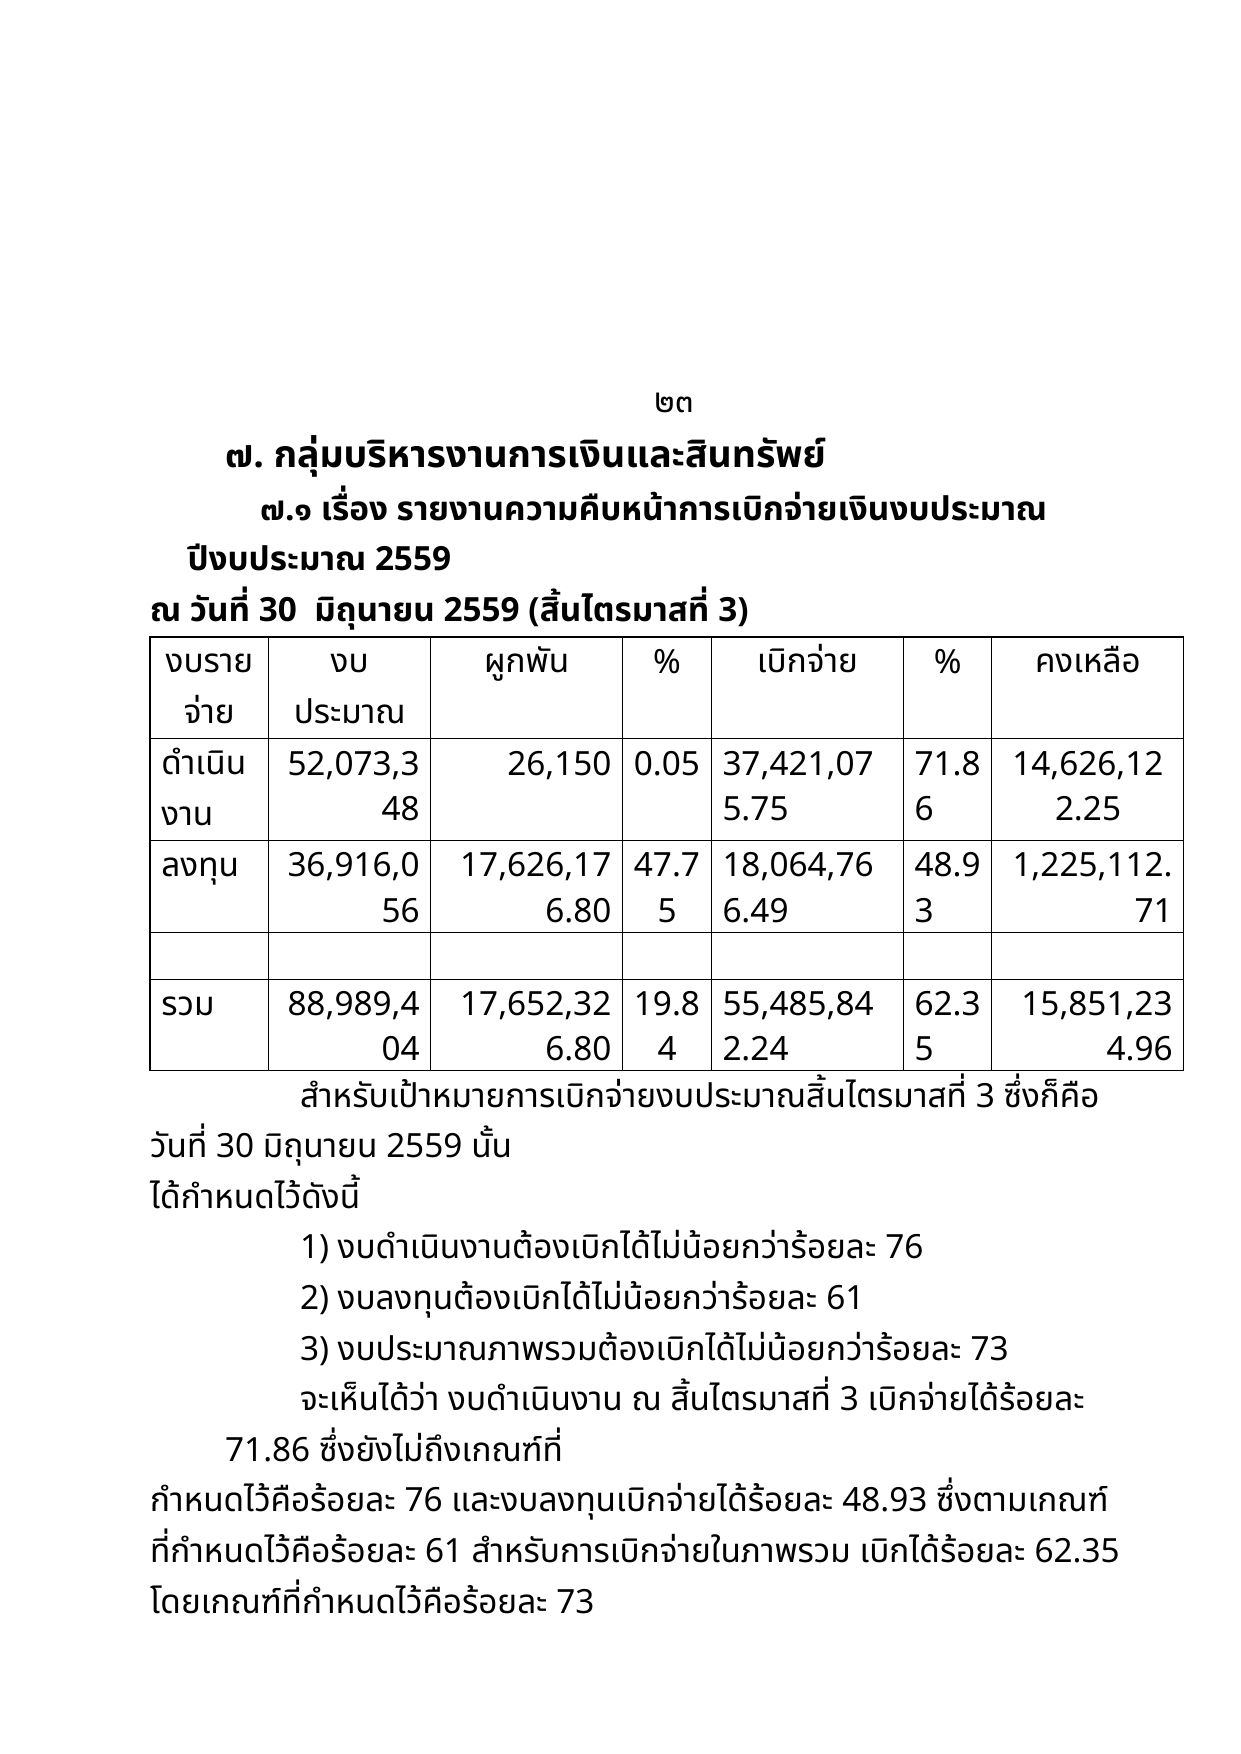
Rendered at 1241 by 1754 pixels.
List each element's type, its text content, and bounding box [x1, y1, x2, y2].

table_cell [431, 933, 622, 978]
table_cell 55,485,842.24 [712, 980, 903, 1070]
text ๒๓ [150, 377, 1122, 427]
table_cell 88,989,404 [269, 980, 430, 1070]
list งบประมาณภาพรวมต้องเบิกได้ไม่น้อยกว่าร้อยละ 73 [300, 1324, 1122, 1375]
table_cell 37,421,075.75 [712, 739, 903, 840]
table_cell 52,073,348 [269, 739, 430, 840]
table_cell [151, 933, 268, 978]
text ๗. กลุ่มบริหารงานการเงินและสินทรัพย์ [150, 427, 1122, 484]
table_cell 62.35 [904, 980, 991, 1070]
text จะเห็นได้ว่า งบดำเนินงาน ณ สิ้นไตรมาสที่ 3 เบิกจ่ายได้ร้อยละ 71.86 ซึ่งยังไม่ถึงเกณฑ์ที่ [225, 1375, 1122, 1476]
table_cell 26,150 [431, 739, 622, 840]
table_cell 71.86 [904, 739, 991, 840]
table_cell 17,652,326.80 [431, 980, 622, 1070]
table_cell 17,626,176.80 [431, 841, 622, 932]
text ได้กำหนดไว้ดังนี้ [150, 1173, 1122, 1223]
table_header งบประมาณ [269, 638, 430, 738]
table_cell 15,851,234.96 [992, 980, 1183, 1070]
table_cell 18,064,766.49 [712, 841, 903, 932]
table_cell [904, 933, 991, 978]
text สำหรับเป้าหมายการเบิกจ่ายงบประมาณสิ้นไตรมาสที่ 3 ซึ่งก็คือวันที่ 30 มิถุนายน 2559 นั้น [150, 1071, 1122, 1173]
table_cell 19.84 [623, 980, 711, 1070]
text ณ วันที่ 30 มิถุนายน 2559 (สิ้นไตรมาสที่ 3) [150, 586, 1122, 636]
table_header % [904, 638, 991, 738]
table_cell 0.05 [623, 739, 711, 840]
table_cell รวม [151, 980, 268, 1070]
list งบลงทุนต้องเบิกได้ไม่น้อยกว่าร้อยละ 61 [300, 1274, 1122, 1324]
table_cell 14,626,122.25 [992, 739, 1183, 840]
table_header % [623, 638, 711, 738]
table_cell [269, 933, 430, 978]
table_header ผูกพัน [431, 638, 622, 738]
table_cell 47.75 [623, 841, 711, 932]
table_header คงเหลือ [992, 638, 1183, 738]
table_cell ลงทุน [151, 841, 268, 932]
table_cell [992, 933, 1183, 978]
table_cell [712, 933, 903, 978]
table_cell 48.93 [904, 841, 991, 932]
table_header เบิกจ่าย [712, 638, 903, 738]
table_cell 1,225,112.71 [992, 841, 1183, 932]
table_header งบรายจ่าย [151, 638, 268, 738]
table_cell [623, 933, 711, 978]
list ๗.๑ เรื่อง รายงานความคืบหน้าการเบิกจ่ายเงินงบประมาณ ปีงบประมาณ 2559 [187, 484, 1122, 586]
table_cell 36,916,056 [269, 841, 430, 932]
list งบดำเนินงานต้องเบิกได้ไม่น้อยกว่าร้อยละ 76 [300, 1223, 1122, 1274]
text กำหนดไว้คือร้อยละ 76 และงบลงทุนเบิกจ่ายได้ร้อยละ 48.93 ซึ่งตามเกณฑ์ที่กำหนดไว้คือร้อยละ 61 สำหรับการเบิกจ่ายในภาพรวม เบิกได้ร้อยละ 62.35 โดยเกณฑ์ที่กำหนดไว้คือร้อยละ 73 [150, 1476, 1122, 1628]
table_cell ดำเนินงาน [151, 739, 268, 840]
